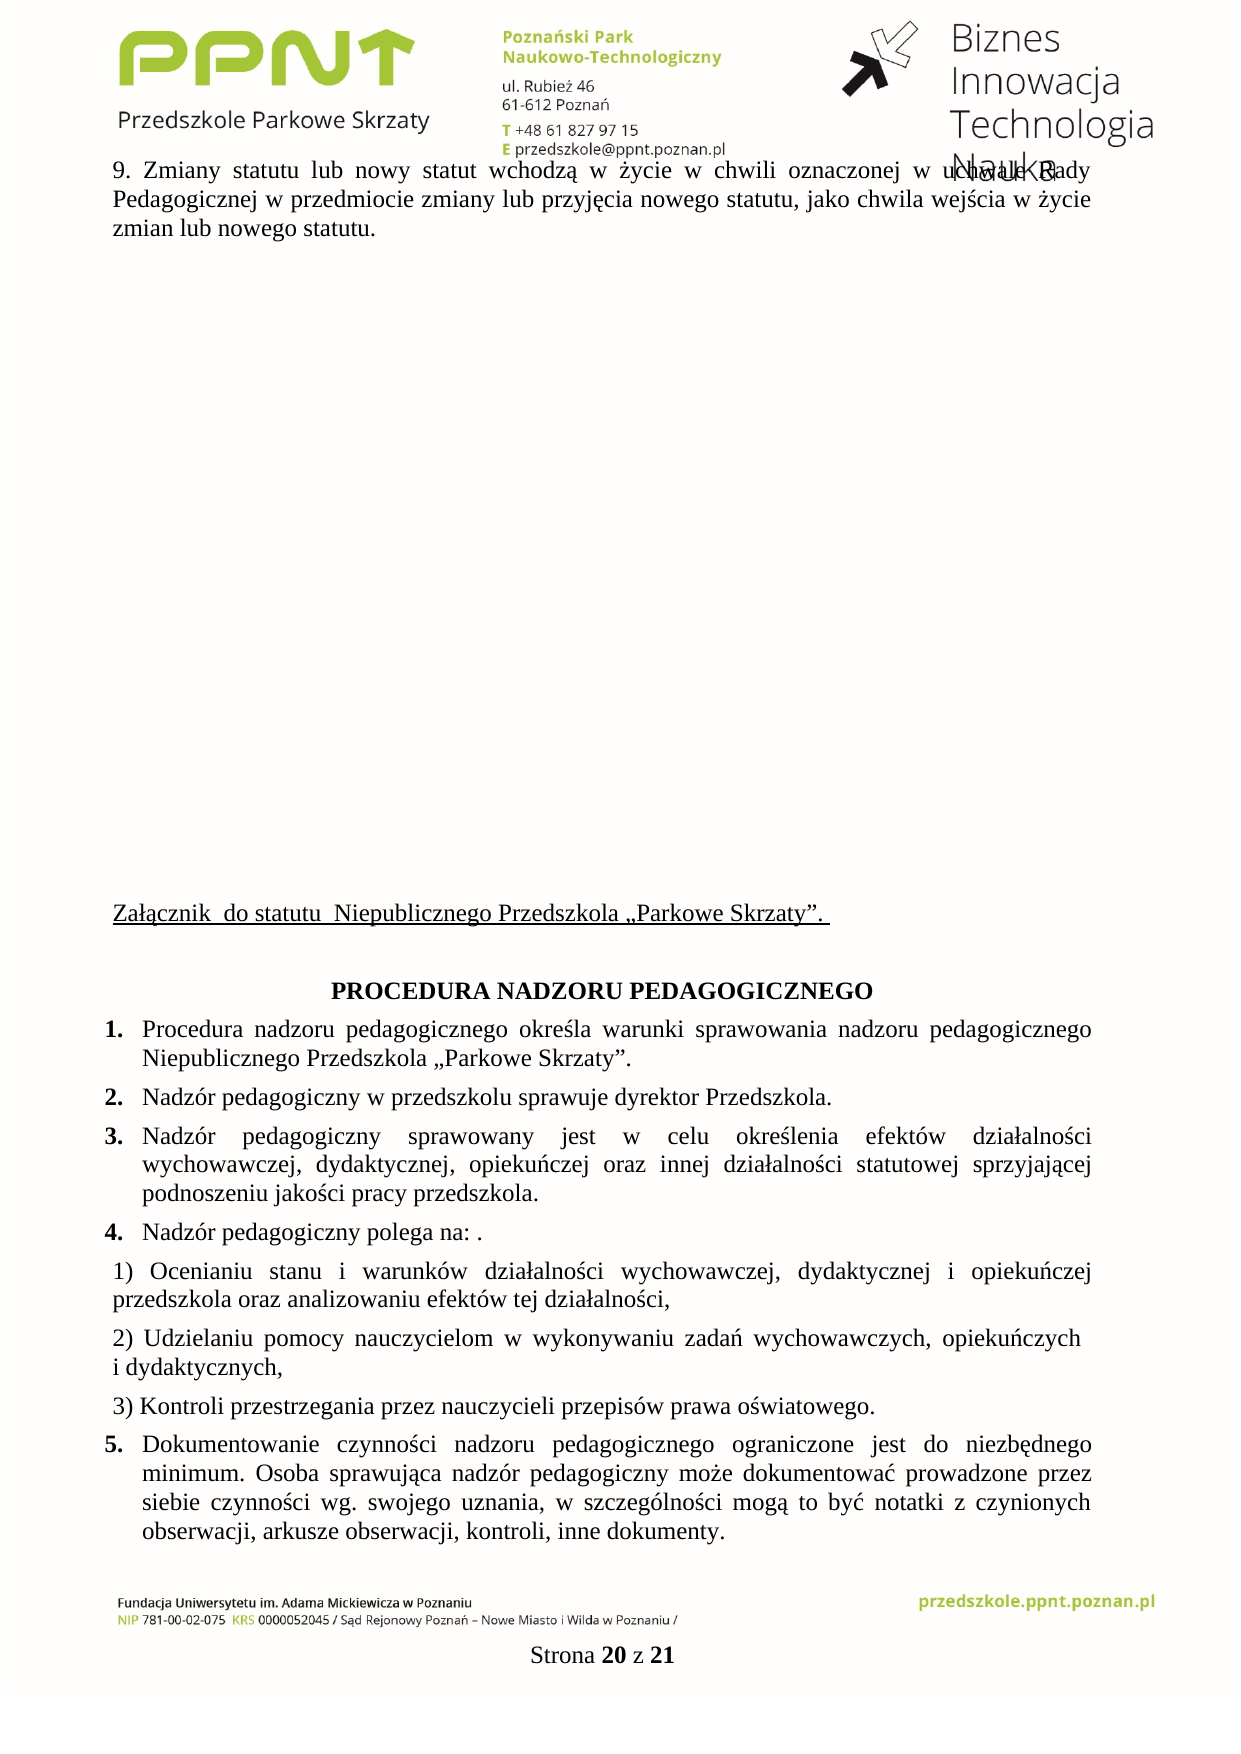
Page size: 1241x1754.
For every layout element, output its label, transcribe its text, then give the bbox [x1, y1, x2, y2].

list Nadzór pedagogiczny sprawowany jest w celu określenia efektów działalności wychowawczej, dydaktycznej, opiekuńczej oraz innej działalności statutowej sprzyjającej podnoszeniu jakości pracy przedszkola. [104, 1121, 1092, 1207]
list Procedura nadzoru pedagogicznego określa warunki sprawowania nadzoru pedagogicznego Niepublicznego Przedszkola „Parkowe Skrzaty”. [104, 1014, 1092, 1072]
list Dokumentowanie czynności nadzoru pedagogicznego ograniczone jest do niezbędnego minimum. Osoba sprawująca nadzór pedagogiczny może dokumentować prowadzone przez siebie czynności wg. swojego uznania, w szczególności mogą to być notatki z czynionych obserwacji, arkusze obserwacji, kontroli, inne dokumenty. [104, 1429, 1092, 1544]
list Nadzór pedagogiczny w przedszkolu sprawuje dyrektor Przedszkola. [104, 1082, 1092, 1111]
text PROCEDURA NADZORU PEDAGOGICZNEGO [112, 976, 1092, 1004]
text Załącznik do statutu Niepublicznego Przedszkola „Parkowe Skrzaty”. [112, 898, 1092, 927]
picture [1, 0, 1241, 1695]
text 3) Kontroli przestrzegania przez nauczycieli przepisów prawa oświatowego. [112, 1391, 1092, 1419]
text 9. Zmiany statutu lub nowy statut wchodzą w życie w chwili oznaczonej w uchwale Rady Pedagogicznej w przedmiocie zmiany lub przyjęcia nowego statutu, jako chwila wejścia w życie zmian lub nowego statutu. [112, 156, 1092, 242]
list Nadzór pedagogiczny polega na: . [104, 1217, 1092, 1246]
text 1) Ocenianiu stanu i warunków działalności wychowawczej, dydaktycznej i opiekuńczej przedszkola oraz analizowaniu efektów tej działalności, [112, 1256, 1092, 1313]
text 2) Udzielaniu pomocy nauczycielom w wykonywaniu zadań wychowawczych, opiekuńczych i dydaktycznych, [112, 1323, 1092, 1381]
